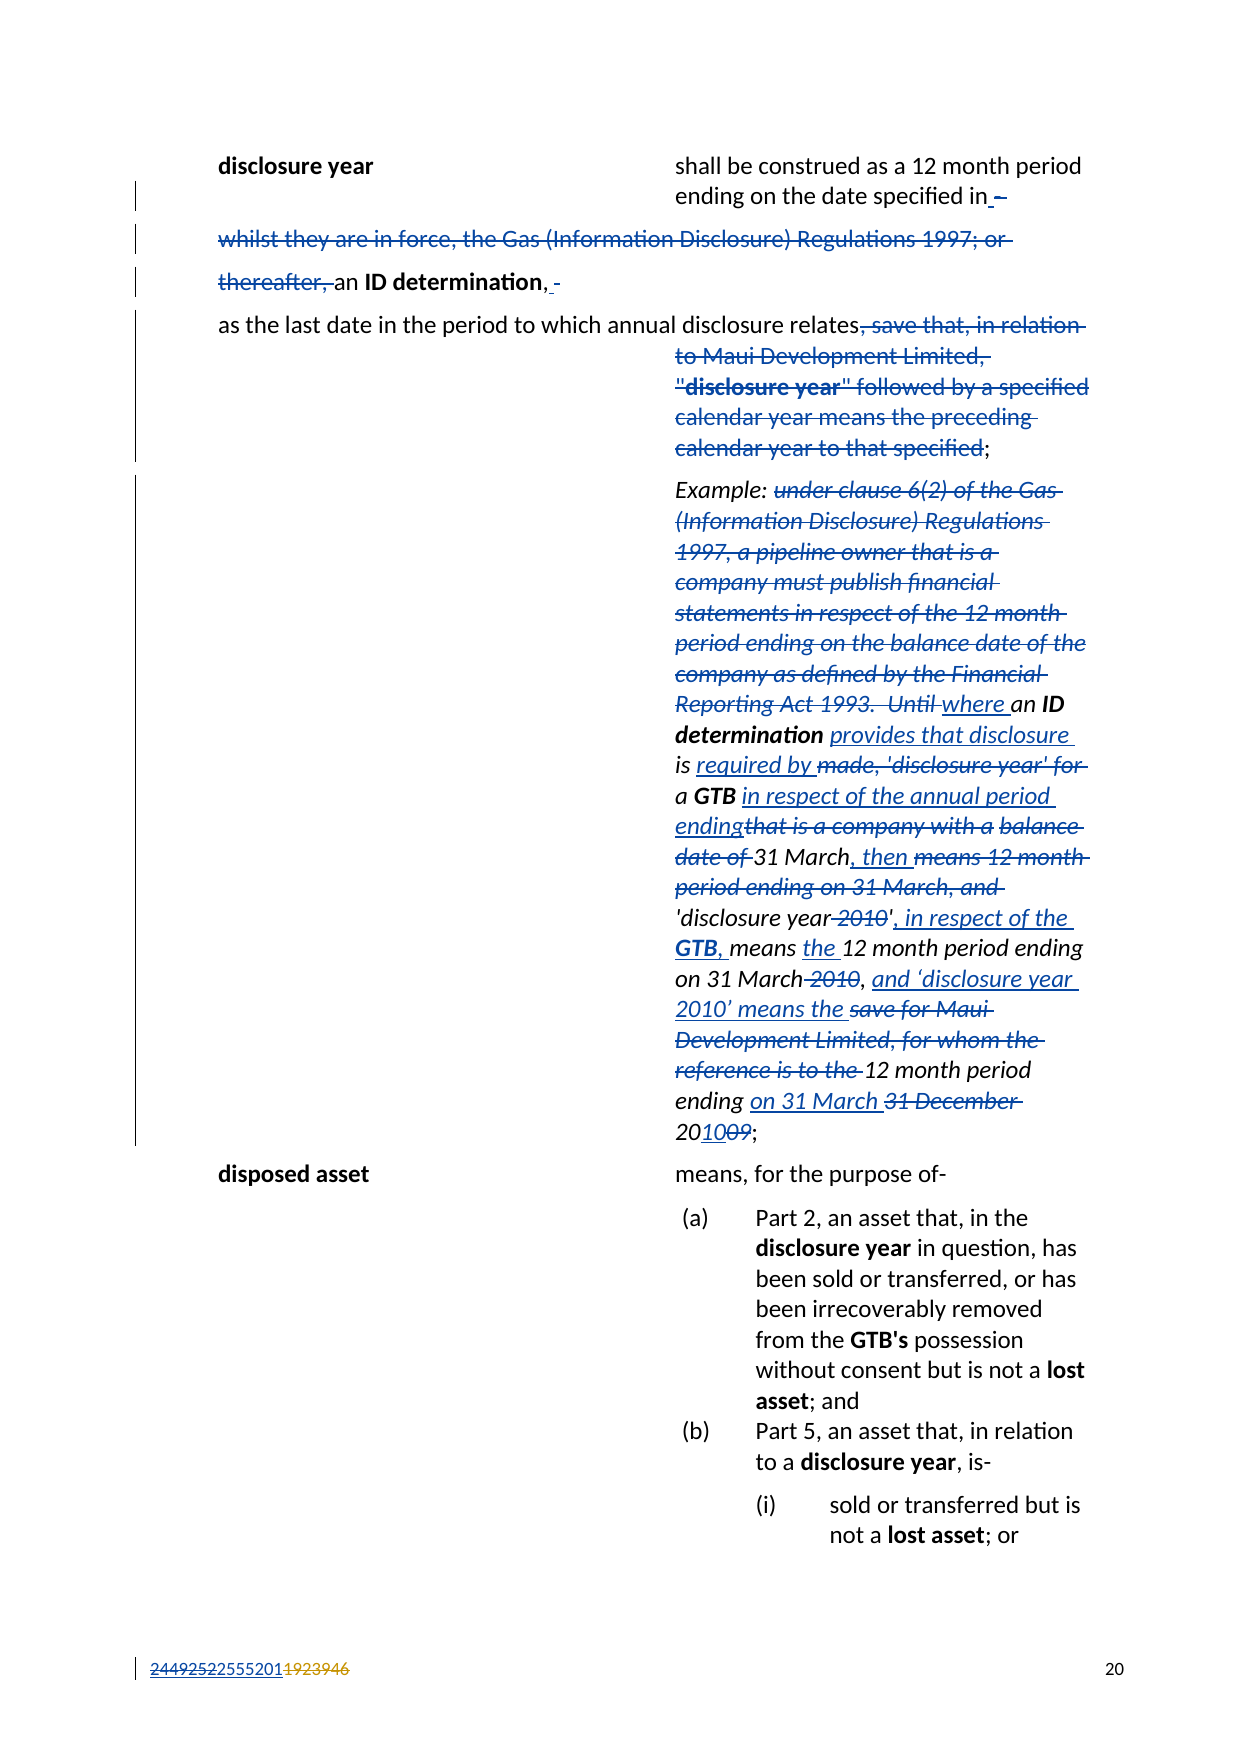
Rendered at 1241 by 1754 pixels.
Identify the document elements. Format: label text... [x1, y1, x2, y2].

subtitle sold or transferred but is not a lost asset; or [755, 1489, 1090, 1550]
text disclosure year shall be construed as a 12 month period ending on the date specified in [218, 150, 1090, 211]
text as the last date in the period to which annual disclosure relates; [218, 309, 1090, 462]
text an ID determination, [218, 267, 1090, 297]
subtitle Part 5, an asset that, in relation to a disclosure year, is- [682, 1415, 1090, 1476]
text disposed asset means, for the purpose of- [218, 1159, 1090, 1189]
text Example: an ID determination is a GTB 31 March'disclosure year'means 12 month period ending on 31 March, 12 month period ending 20; [675, 475, 1090, 1146]
subtitle Part 2, an asset that, in the disclosure year in question, has been sold or transferred, or has been irrecoverably removed from the GTB's possession without consent but is not a lost asset; and [682, 1202, 1090, 1415]
